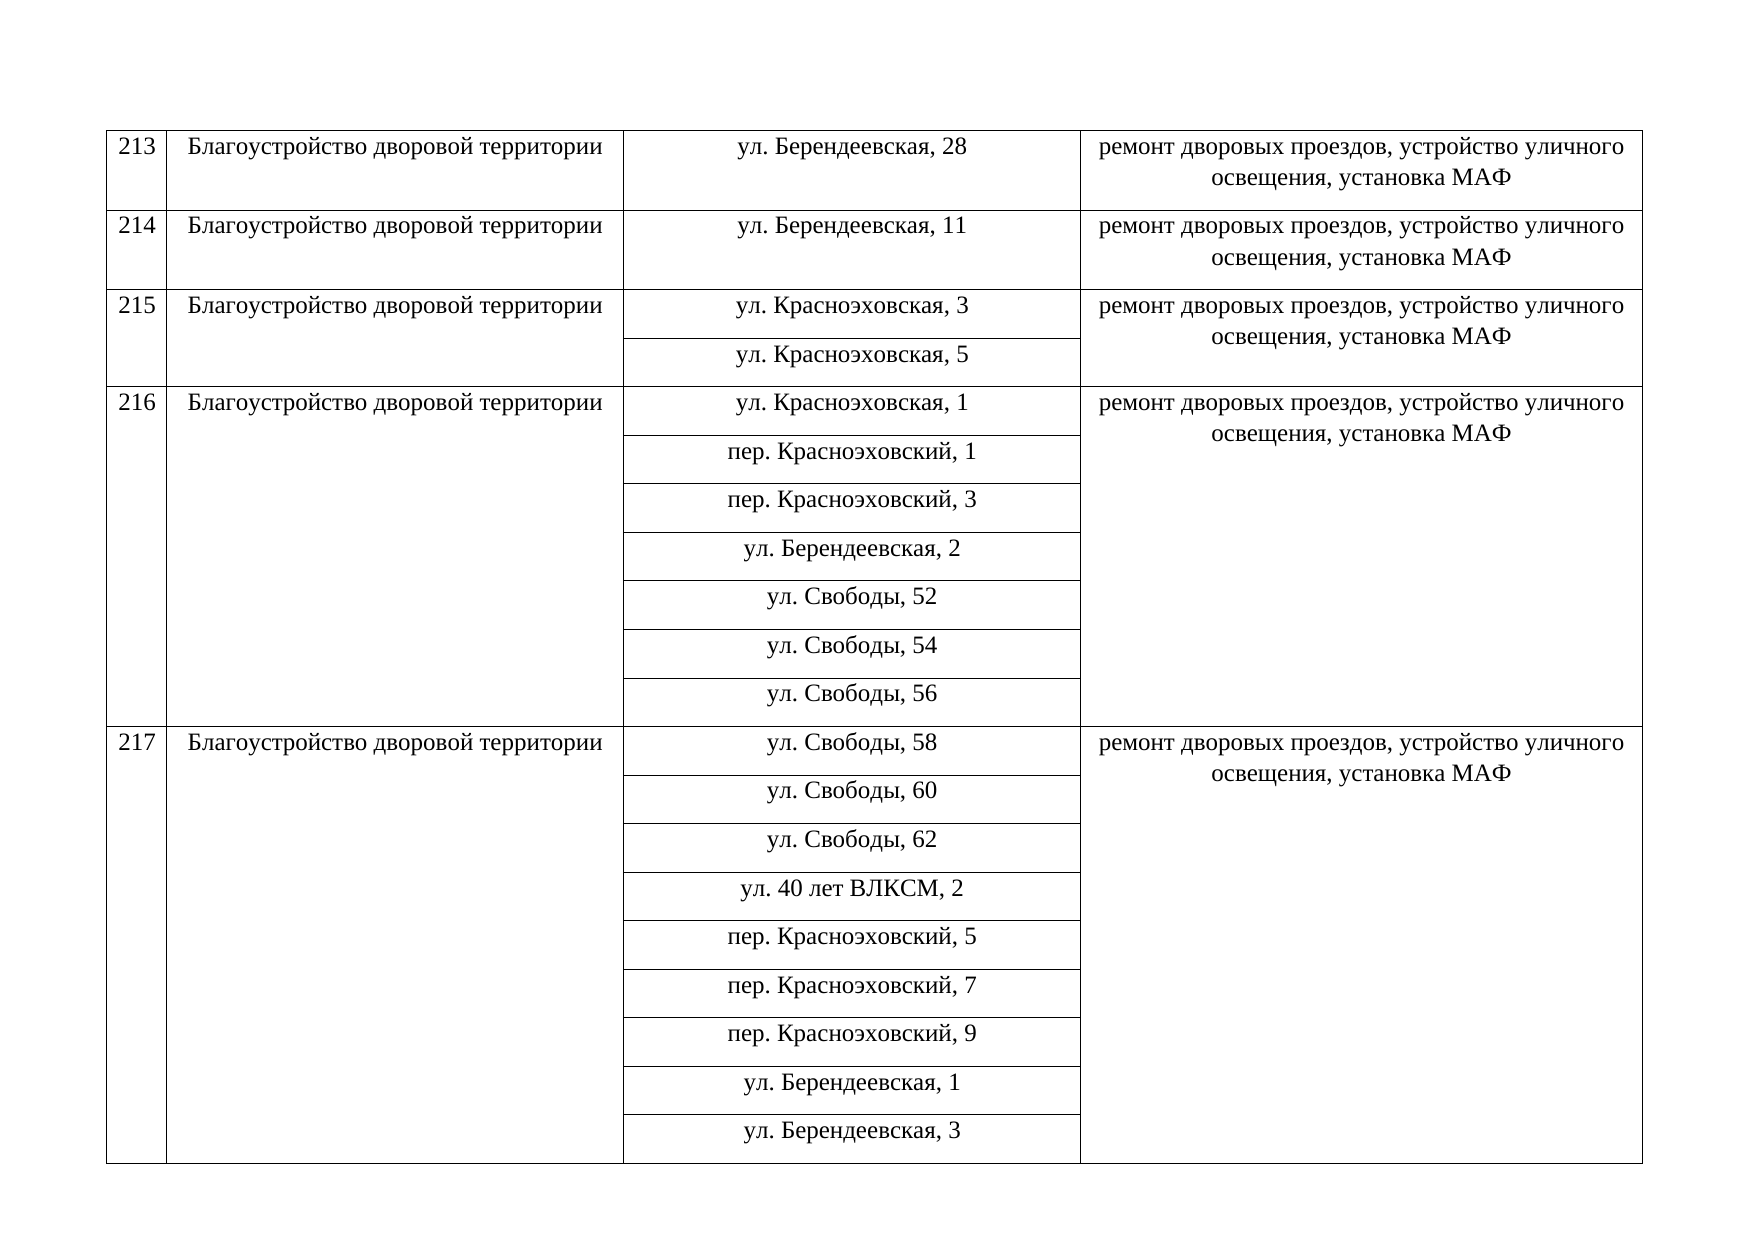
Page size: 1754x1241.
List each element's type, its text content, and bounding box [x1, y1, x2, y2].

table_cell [1081, 211, 1642, 289]
table_cell ул. Свободы, 54 [624, 630, 1080, 677]
table_cell ул. Берендеевская, 3 [624, 1115, 1080, 1163]
table_cell ул. Берендеевская, 1 [624, 1067, 1080, 1114]
table_cell Благоустройство дворовой территории [167, 290, 623, 386]
table_cell пер. Красноэховский, 1 [624, 436, 1080, 483]
table_cell пер. Красноэховский, 7 [624, 970, 1080, 1017]
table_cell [167, 727, 623, 1163]
table_cell ул. Красноэховская, 1 [624, 387, 1080, 435]
table_cell ул. Свободы, 60 [624, 776, 1080, 823]
table_cell ул. Свободы, 62 [624, 824, 1080, 872]
table_cell 215 [107, 290, 166, 386]
table_cell ул. Берендеевская, 11 [624, 211, 1080, 289]
table_cell 216 [107, 387, 166, 726]
table_cell пер. Красноэховский, 3 [624, 484, 1080, 532]
table_cell ремонт дворовых проездов, устройство уличного освещения, установка МАФ [1081, 387, 1642, 726]
table_cell 217 [107, 727, 166, 1163]
table_cell ул. Свободы, 52 [624, 581, 1080, 629]
table_cell Благоустройство дворовой территории [167, 211, 623, 289]
table_cell ул. Свободы, 58 [624, 727, 1080, 774]
table_cell пер. Красноэховский, 5 [624, 921, 1080, 969]
table_cell 213 [107, 131, 166, 209]
table_cell ремонт дворовых проездов, устройство уличного освещения, установка МАФ [1081, 290, 1642, 386]
table_cell 214 [107, 211, 166, 289]
table_cell ул. Свободы, 56 [624, 679, 1080, 726]
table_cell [167, 131, 623, 209]
table_cell ул. 40 лет ВЛКСМ, 2 [624, 873, 1080, 920]
table_cell Благоустройство дворовой территории [167, 387, 623, 726]
table_cell ул. Берендеевская, 28 [624, 131, 1080, 209]
table_cell ул. Красноэховская, 3 [624, 290, 1080, 338]
table_cell ул. Красноэховская, 5 [624, 339, 1080, 386]
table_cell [1081, 727, 1642, 1163]
table_cell ул. Берендеевская, 2 [624, 533, 1080, 580]
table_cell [1081, 131, 1642, 209]
table_cell пер. Красноэховский, 9 [624, 1018, 1080, 1066]
